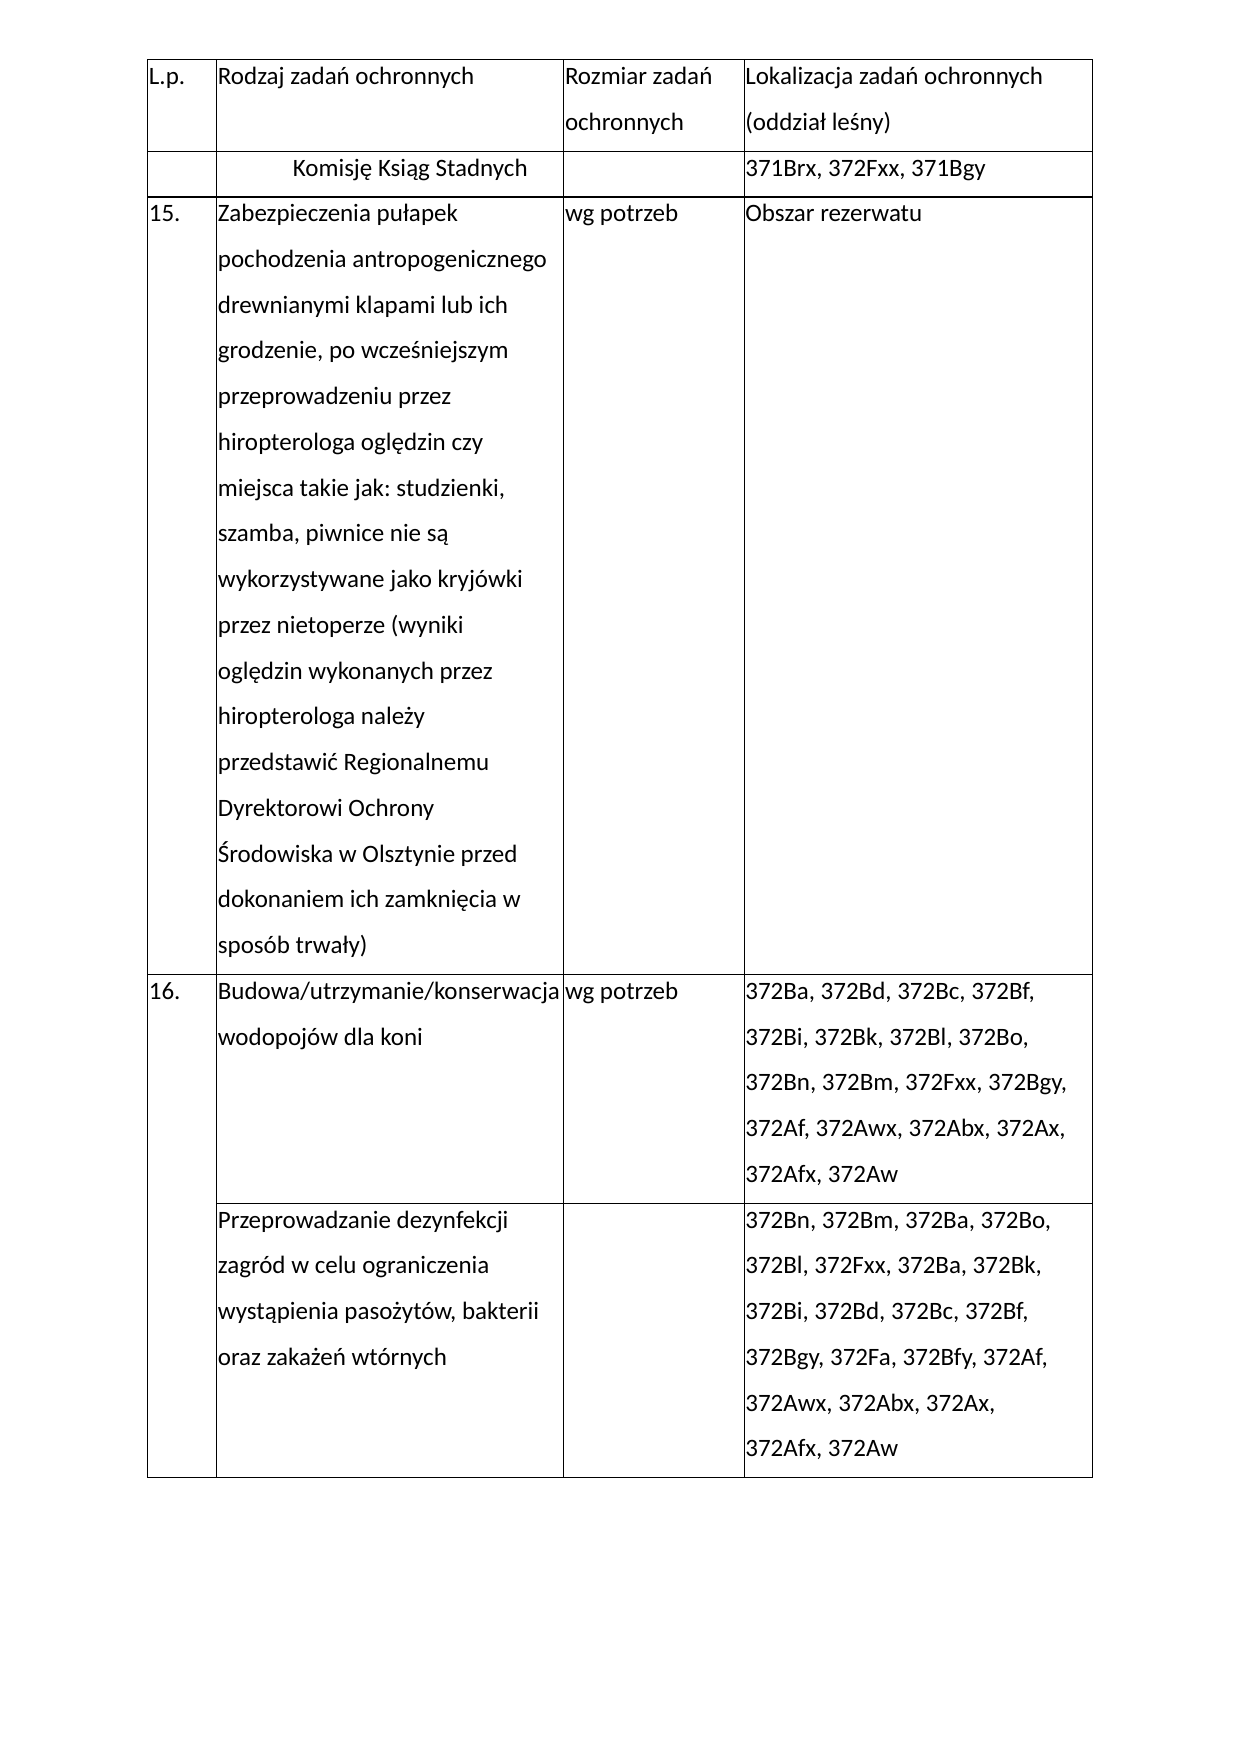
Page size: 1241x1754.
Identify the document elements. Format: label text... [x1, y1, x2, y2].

table_cell [564, 1204, 744, 1477]
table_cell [217, 152, 563, 196]
table_cell wg potrzeb [564, 975, 744, 1203]
table_header L.p. [148, 60, 216, 151]
table_cell wg potrzeb [564, 198, 744, 974]
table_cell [745, 1204, 1092, 1477]
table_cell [745, 152, 1092, 196]
table_cell Obszar rezerwatu [745, 198, 1092, 974]
table_header Rodzaj zadań ochronnych [217, 60, 563, 151]
table_cell 16. [148, 975, 216, 1477]
table_cell Przeprowadzanie dezynfekcji zagród w celu ograniczenia wystąpienia pasożytów, bakterii oraz zakażeń wtórnych [217, 1204, 563, 1477]
table_cell 15. [148, 198, 216, 974]
table_cell Budowa/utrzymanie/konserwacja wodopojów dla koni [217, 975, 563, 1203]
table_cell Zabezpieczenia pułapek pochodzenia antropogenicznego drewnianymi klapami lub ich grodzenie, po wcześniejszym przeprowadzeniu przez hiropterologa oględzin czy miejsca takie jak: studzienki, szamba, piwnice nie są wykorzystywane jako kryjówki przez nietoperze (wyniki oględzin wykonanych przez hiropterologa należy przedstawić Regionalnemu Dyrektorowi Ochrony Środowiska w Olsztynie przed dokonaniem ich zamknięcia w sposób trwały) [217, 198, 563, 974]
table_cell 372Ba, 372Bd, 372Bc, 372Bf, 372Bi, 372Bk, 372Bl, 372Bo, 372Bn, 372Bm, 372Fxx, 372Bgy, 372Af, 372Awx, 372Abx, 372Ax, 372Afx, 372Aw [745, 975, 1092, 1203]
table_header Lokalizacja zadań ochronnych (oddział leśny) [745, 60, 1092, 151]
table_header Rozmiar zadań ochronnych [564, 60, 744, 151]
